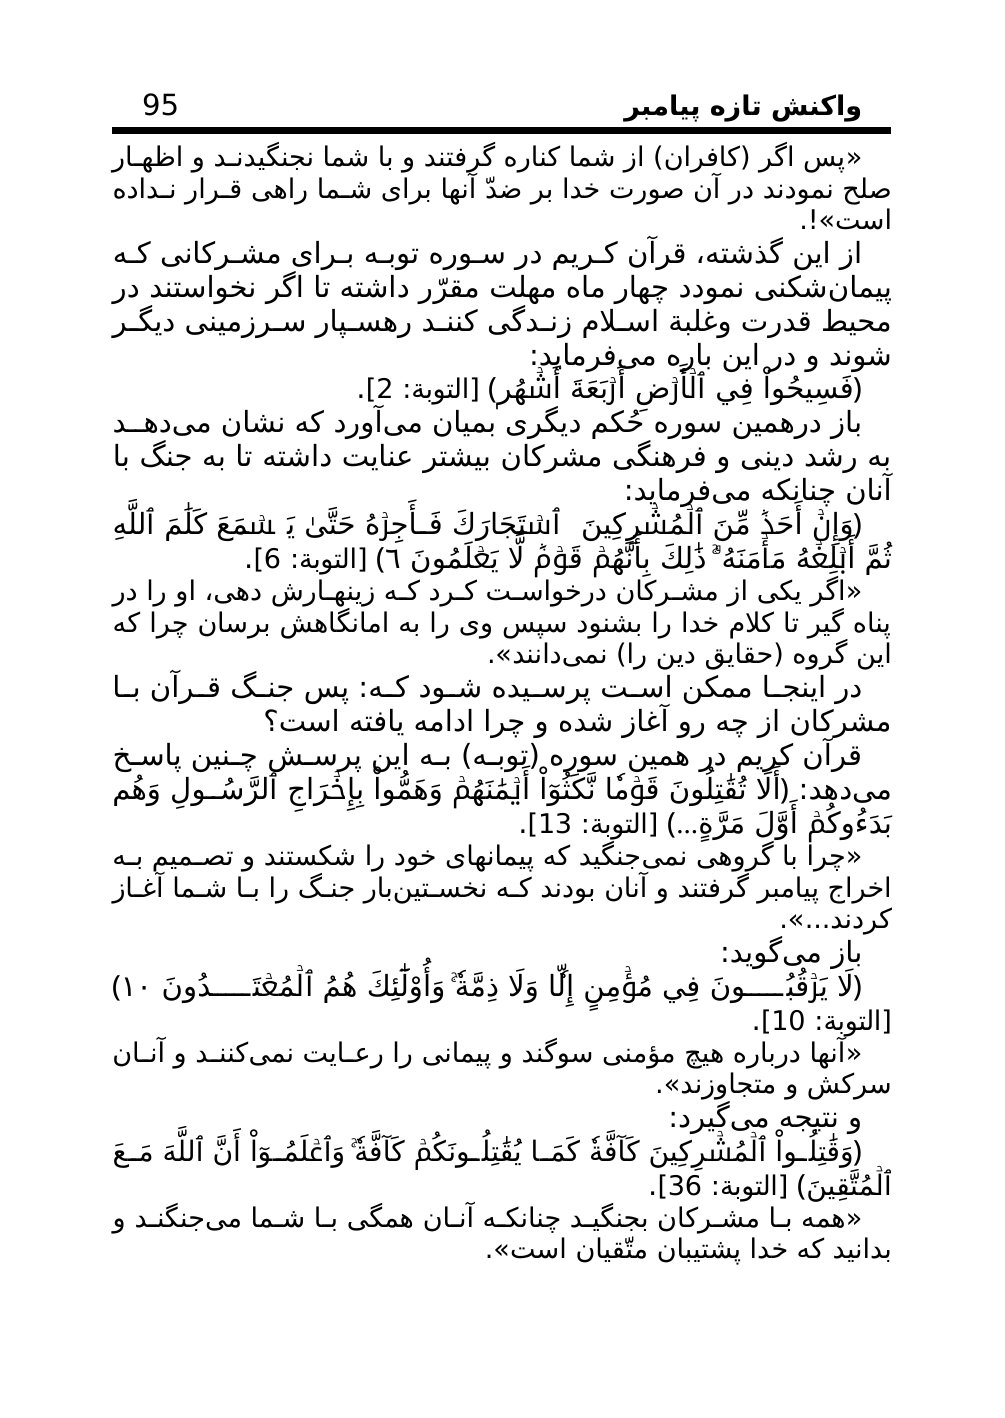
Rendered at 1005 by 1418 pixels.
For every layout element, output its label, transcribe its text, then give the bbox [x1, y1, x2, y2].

text ﴿وَإِنۡ أَحَدٞ مِّنَ ٱلۡمُشۡرِكِينَ ٱسۡتَجَارَكَ فَأَجِرۡهُ حَتَّىٰ يَسۡمَعَ كَلَٰمَ ٱللَّهِ ثُمَّ أَبۡلِغۡهُ مَأۡمَنَهُۥۚ ذَٰلِكَ بِأَنَّهُمۡ قَوۡمٞ لَّا يَعۡلَمُونَ ٦﴾ [التوبة: 6]. [112, 508, 892, 576]
text قرآن کریم در همین سوره (توبه) به این پرسش چنین پاسخ می‌دهد: ﴿أَلَا تُقَٰتِلُونَ قَوۡمٗا نَّكَثُوٓاْ أَيۡمَٰنَهُمۡ وَهَمُّواْ بِإِخۡرَاجِ ٱلرَّسُولِ وَهُم بَدَءُوكُمۡ أَوَّلَ مَرَّةٍ...﴾ [التوبة: 13]. [112, 738, 892, 840]
text «پس اگر (کافران) از شما کناره گرفتند و با شما نجنگیدند و اظهار صلح نمودند در آن صورت خدا بر ضدّ آنها برای شما راهی قرار نداده است»!. [112, 141, 892, 236]
text «چرا با گروهی نمی‌جنگید که پیمانهای خود را شکستند و تصمیم به اخراج پیامبر گرفتند و آنان بودند که نخستین‌بار جنگ را با شما آغاز کردند...». [112, 840, 892, 935]
text «آنها درباره هیچ مؤمنی سوگند و پیمانی را رعایت نمی‌کنند و آنان سرکش و متجاوزند». [112, 1037, 892, 1100]
text «همه با مشرکان بجنگید چنانکه آنان همگی با شما می‌جنگند و بدانید که خدا پشتیبان متّقیان است». [112, 1202, 892, 1265]
text ﴿فَسِيحُواْ فِي ٱلۡأَرۡضِ أَرۡبَعَةَ أَشۡهُرٖ﴾ [التوبة: 2]. [112, 372, 892, 406]
text از این گذشته، قرآن کریم در سوره توبه برای مشرکانی که پیمان‌شکنی نمودد چهار ماه مهلت مقرّر داشته تا اگر نخواستند در محیط قدرت وغلبة اسلام زندگی کنند رهسپار سرزمینی دیگر شوند و در این باره می‌فرماید: [112, 236, 892, 372]
text «اگر یکی از مشرکان درخواست کرد که زینهارش دهی، او را در پناه گیر تا کلام خدا را بشنود سپس وی را به امانگاهش برسان چرا که این گروه (حقایق دین را) نمی‌دانند». [112, 576, 892, 670]
text ﴿وَقَٰتِلُواْ ٱلۡمُشۡرِكِينَ كَآفَّةٗ كَمَا يُقَٰتِلُونَكُمۡ كَآفَّةٗۚ وَٱعۡلَمُوٓاْ أَنَّ ٱللَّهَ مَعَ ٱلۡمُتَّقِينَ﴾ [التوبة: 36]. [112, 1134, 892, 1202]
text باز درهمین سوره حُکم دیگری بمیان می‌آورد که نشان می‌دهد به رشد دینی و فرهنگی مشرکان بیشتر عنایت داشته تا به جنگ با آنان چنانکه می‌فرماید: [112, 406, 892, 508]
text باز می‌گوید: [112, 935, 892, 969]
text و نتیجه می‌گیرد: [112, 1100, 892, 1134]
text ﴿لَا يَرۡقُبُونَ فِي مُؤۡمِنٍ إِلّٗا وَلَا ذِمَّةٗۚ وَأُوْلَٰٓئِكَ هُمُ ٱلۡمُعۡتَدُونَ ١٠﴾ [التوبة: 10]. [112, 969, 892, 1037]
text در اینجا ممکن است پرسیده شود که: پس جنگ قرآن با مشرکان از چه رو آغاز شده و چرا ادامه یافته است؟ [112, 670, 892, 738]
